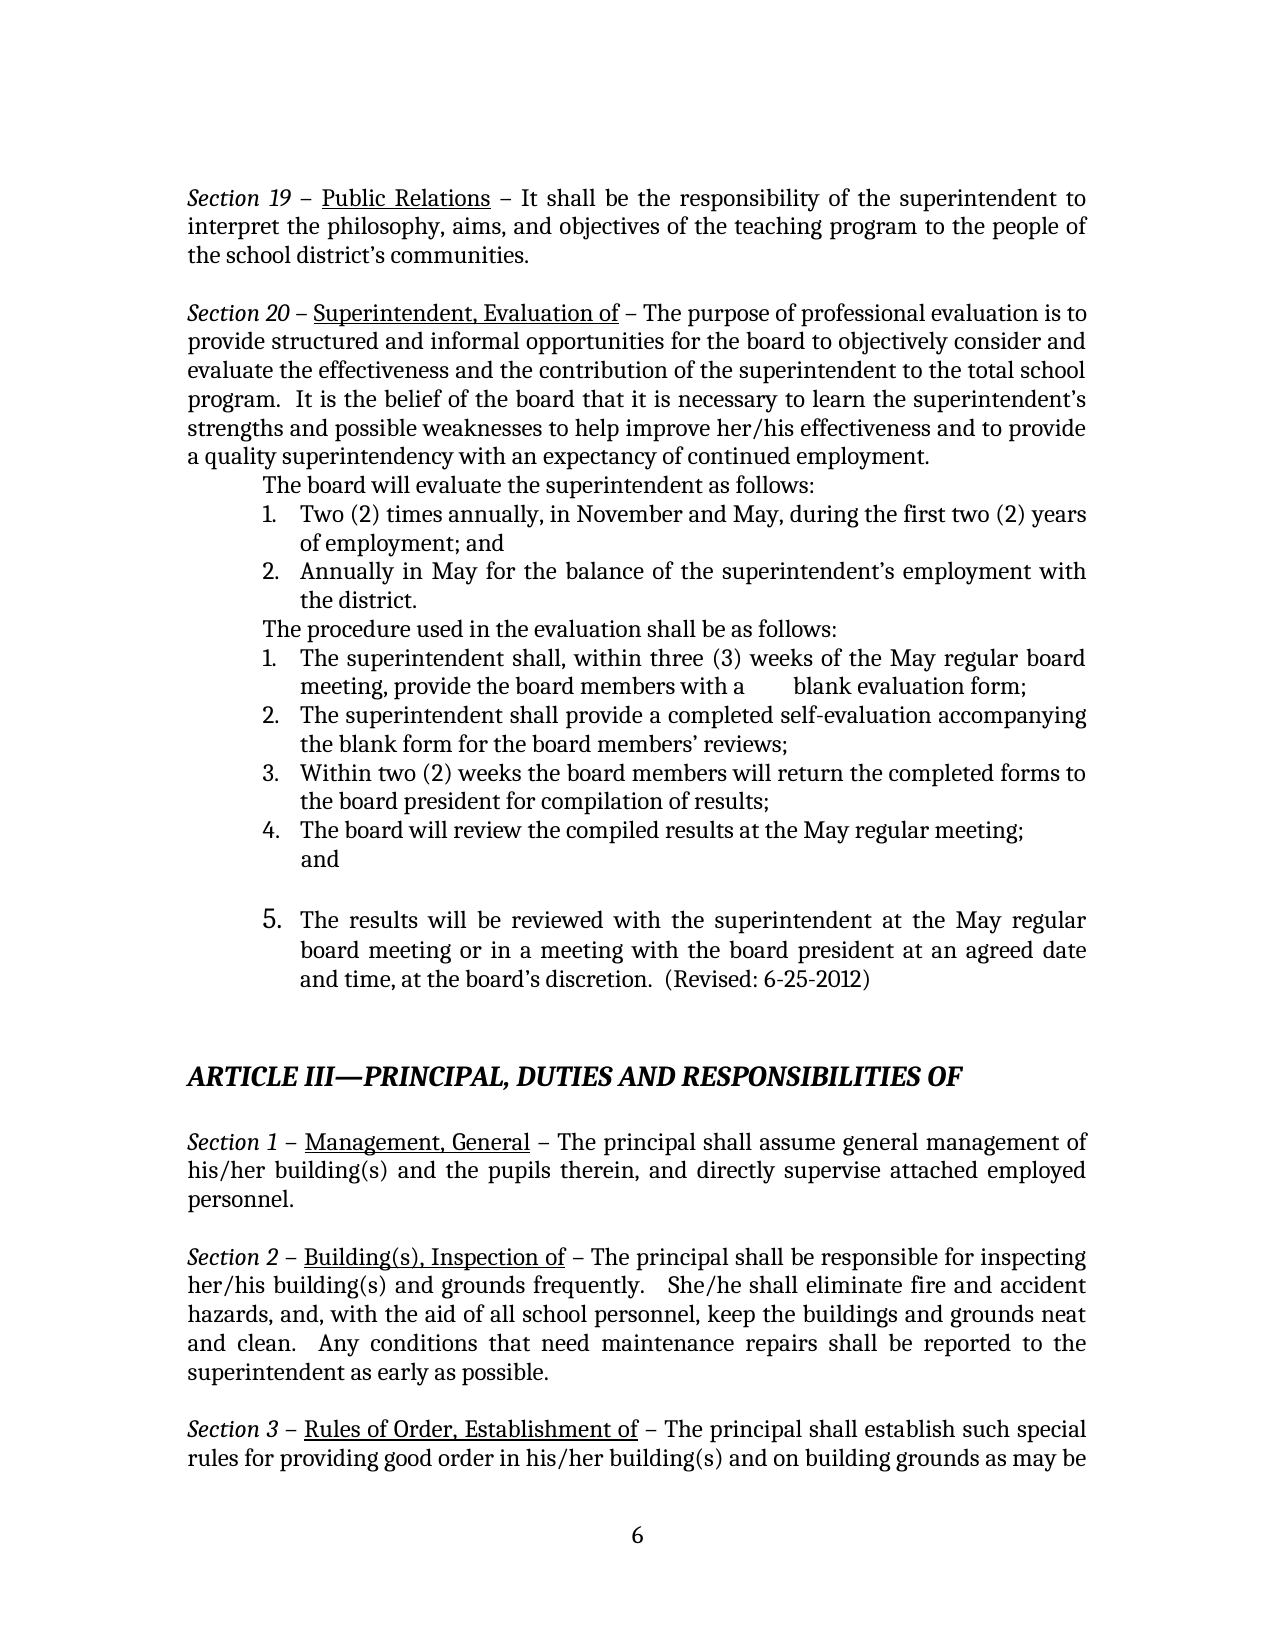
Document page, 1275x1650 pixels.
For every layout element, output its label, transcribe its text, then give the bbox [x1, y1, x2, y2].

text Section 2 – Building(s), Inspection of – The principal shall be responsible for inspecting her/his building(s) and grounds frequently. She/he shall eliminate fire and accident hazards, and, with the aid of all school personnel, keep the buildings and grounds neat and clean. Any conditions that need maintenance repairs shall be reported to the superintendent as early as possible. [187, 1242, 1087, 1386]
list Two (2) times annually, in November and May, during the first two (2) years of employment; and [262, 500, 1087, 557]
list The superintendent shall provide a completed self-evaluation accompanying the blank form for the board members’ reviews; [262, 701, 1087, 758]
text Section 1 – Management, General – The principal shall assume general management of his/her building(s) and the pupils therein, and directly supervise attached employed personnel. [187, 1127, 1087, 1214]
list The board will review the compiled results at the May regular meeting; [262, 816, 1087, 845]
text The board will evaluate the superintendent as follows: [187, 471, 1087, 500]
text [187, 1415, 1087, 1472]
list The results will be reviewed with the superintendent at the May regular board meeting or in a meeting with the board president at an agreed date and time, at the board’s discretion. (Revised: 6-25-2012) [262, 902, 1087, 993]
text ARTICLE III—PRINCIPAL, DUTIES AND RESPONSIBILITIES OF [187, 1060, 1087, 1094]
text The procedure used in the evaluation shall be as follows: [187, 615, 1087, 643]
list Annually in May for the balance of the superintendent’s employment with the district. [262, 557, 1087, 615]
text Section 19 – Public Relations – It shall be the responsibility of the superintendent to interpret the philosophy, aims, and objectives of the teaching program to the people of the school district’s communities. [187, 183, 1087, 270]
text Section 20 – Superintendent, Evaluation of – The purpose of professional evaluation is to provide structured and informal opportunities for the board to objectively consider and evaluate the effectiveness and the contribution of the superintendent to the total school program. It is the belief of the board that it is necessary to learn the superintendent’s strengths and possible weaknesses to help improve her/his effectiveness and to provide a quality superintendency with an expectancy of continued employment. [187, 298, 1087, 471]
list Within two (2) weeks the board members will return the completed forms to the board president for compilation of results; [262, 758, 1087, 816]
list The superintendent shall, within three (3) weeks of the May regular board meeting, provide the board members with a blank evaluation form; [262, 643, 1087, 701]
text and [187, 845, 1087, 873]
